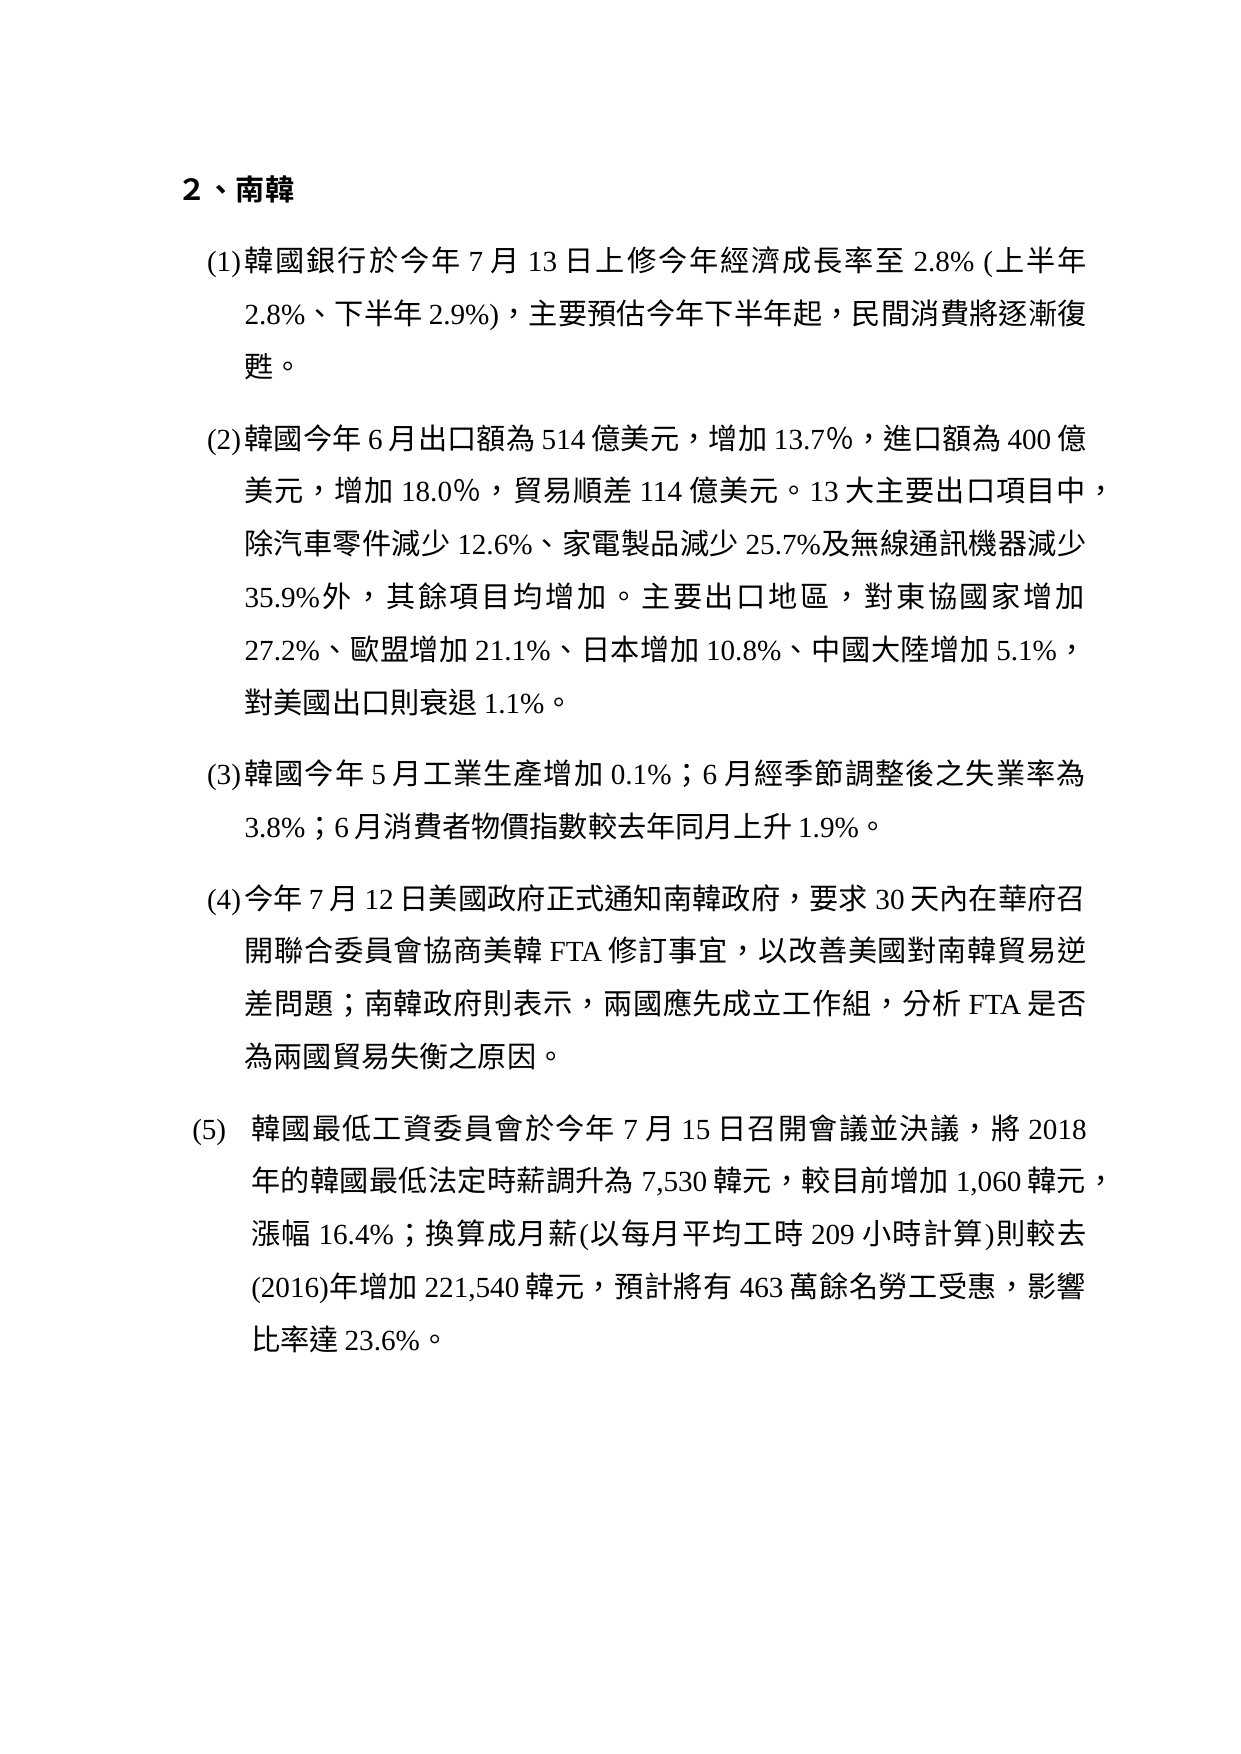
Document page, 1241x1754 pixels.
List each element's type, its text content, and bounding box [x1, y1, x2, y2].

list 韓國最低工資委員會於今年7月15日召開會議並決議，將2018年的韓國最低法定時薪調升為7,530韓元，較目前增加1,060韓元，漲幅16.4%；換算成月薪(以每月平均工時209小時計算)則較去(2016)年增加221,540韓元，預計將有463萬餘名勞工受惠，影響比率達23.6%。 [192, 1105, 1087, 1359]
text ２、南韓 [177, 166, 1078, 209]
list 韓國今年5月工業生產增加0.1%；6月經季節調整後之失業率為3.8%；6月消費者物價指數較去年同月上升1.9%。 [207, 751, 1087, 846]
list 韓國銀行於今年7月13日上修今年經濟成長率至2.8% (上半年2.8%、下半年2.9%)，主要預估今年下半年起，民間消費將逐漸復甦。 [207, 238, 1087, 386]
list 韓國今年6月出口額為514億美元，增加13.7％，進口額為400億美元，增加18.0％，貿易順差114億美元。13大主要出口項目中，除汽車零件減少12.6%、家電製品減少25.7%及無線通訊機器減少35.9%外，其餘項目均增加。主要出口地區，對東協國家增加27.2%、歐盟增加21.1%、日本增加10.8%、中國大陸增加5.1%，對美國出口則衰退1.1%。 [207, 415, 1087, 722]
list 今年7月12日美國政府正式通知南韓政府，要求30天內在華府召開聯合委員會協商美韓FTA修訂事宜，以改善美國對南韓貿易逆差問題；南韓政府則表示，兩國應先成立工作組，分析FTA是否為兩國貿易失衡之原因。 [207, 875, 1087, 1076]
